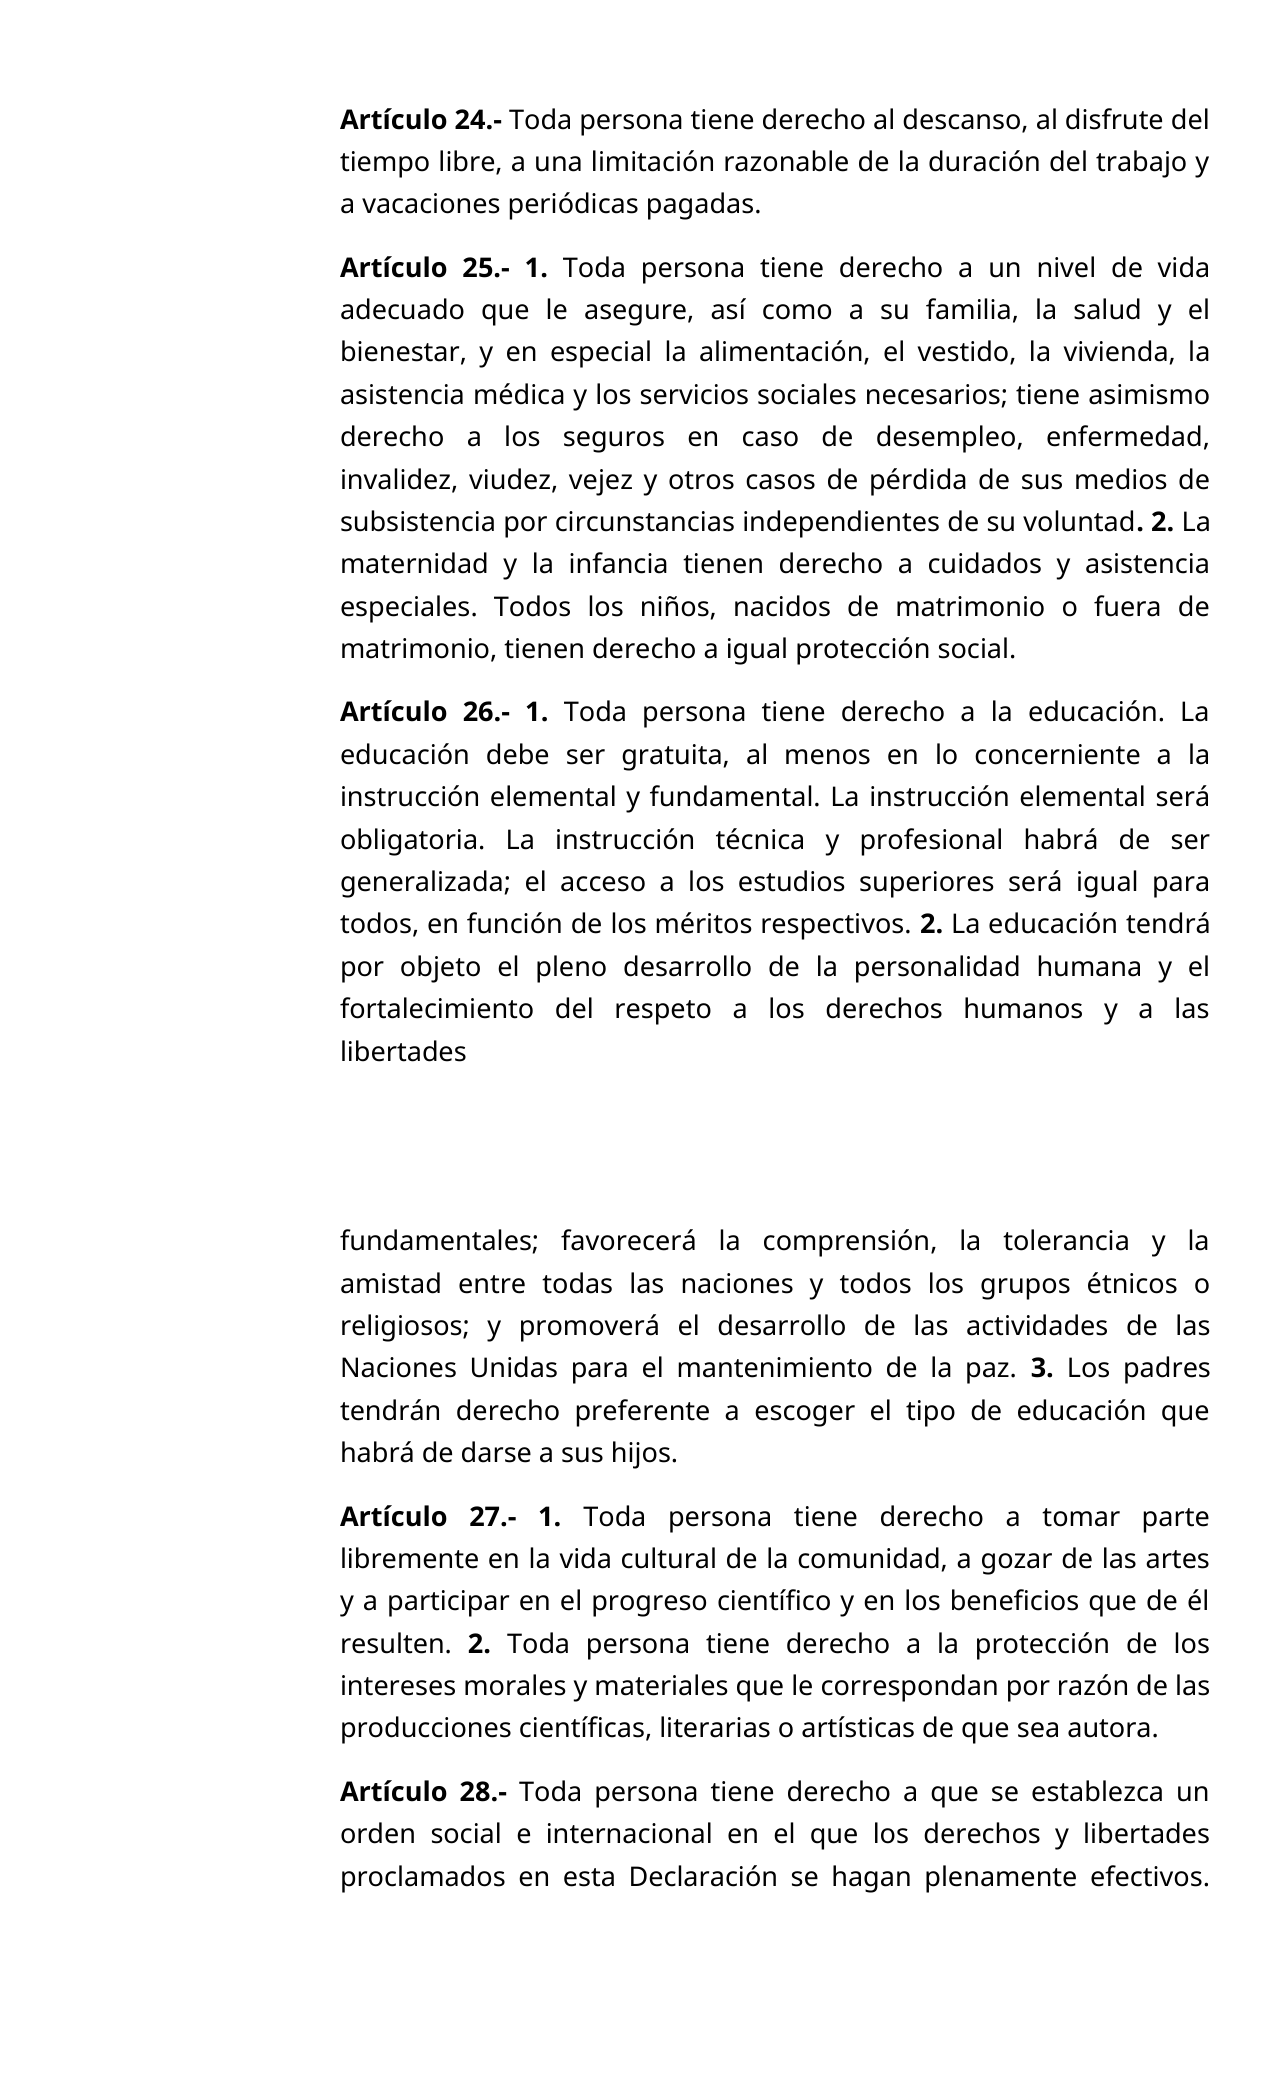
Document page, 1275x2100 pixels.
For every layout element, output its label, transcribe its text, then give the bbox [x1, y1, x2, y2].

text Artículo 24.- Toda persona tiene derecho al descanso, al disfrute del tiempo libre, a una limitación razonable de la duración del trabajo y a vacaciones periódicas pagadas. [340, 100, 1211, 222]
text Artículo 25.- 1. Toda persona tiene derecho a un nivel de vida adecuado que le asegure, así como a su familia, la salud y el bienestar, y en especial la alimentación, el vestido, la vivienda, la asistencia médica y los servicios sociales necesarios; tiene asimismo derecho a los seguros en caso de desempleo, enfermedad, invalidez, viudez, vejez y otros casos de pérdida de sus medios de subsistencia por circunstancias independientes de su voluntad. 2. La maternidad y la infancia tienen derecho a cuidados y asistencia especiales. Todos los niños, nacidos de matrimonio o fuera de matrimonio, tienen derecho a igual protección social. [340, 248, 1211, 667]
text fundamentales; favorecerá la comprensión, la tolerancia y la amistad entre todas las naciones y todos los grupos étnicos o religiosos; y promoverá el desarrollo de las actividades de las Naciones Unidas para el mantenimiento de la paz. 3. Los padres tendrán derecho preferente a escoger el tipo de educación que habrá de darse a sus hijos. [340, 1222, 1211, 1471]
text Artículo 27.- 1. Toda persona tiene derecho a tomar parte libremente en la vida cultural de la comunidad, a gozar de las artes y a participar en el progreso científico y en los beneficios que de él resulten. 2. Toda persona tiene derecho a la protección de los intereses morales y materiales que le correspondan por razón de las producciones científicas, literarias o artísticas de que sea autora. [340, 1497, 1211, 1746]
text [340, 1772, 1211, 1894]
text Artículo 26.- 1. Toda persona tiene derecho a la educación. La educación debe ser gratuita, al menos en lo concerniente a la instrucción elemental y fundamental. La instrucción elemental será obligatoria. La instrucción técnica y profesional habrá de ser generalizada; el acceso a los estudios superiores será igual para todos, en función de los méritos respectivos. 2. La educación tendrá por objeto el pleno desarrollo de la personalidad humana y el fortalecimiento del respeto a los derechos humanos y a las libertades [340, 693, 1211, 1069]
